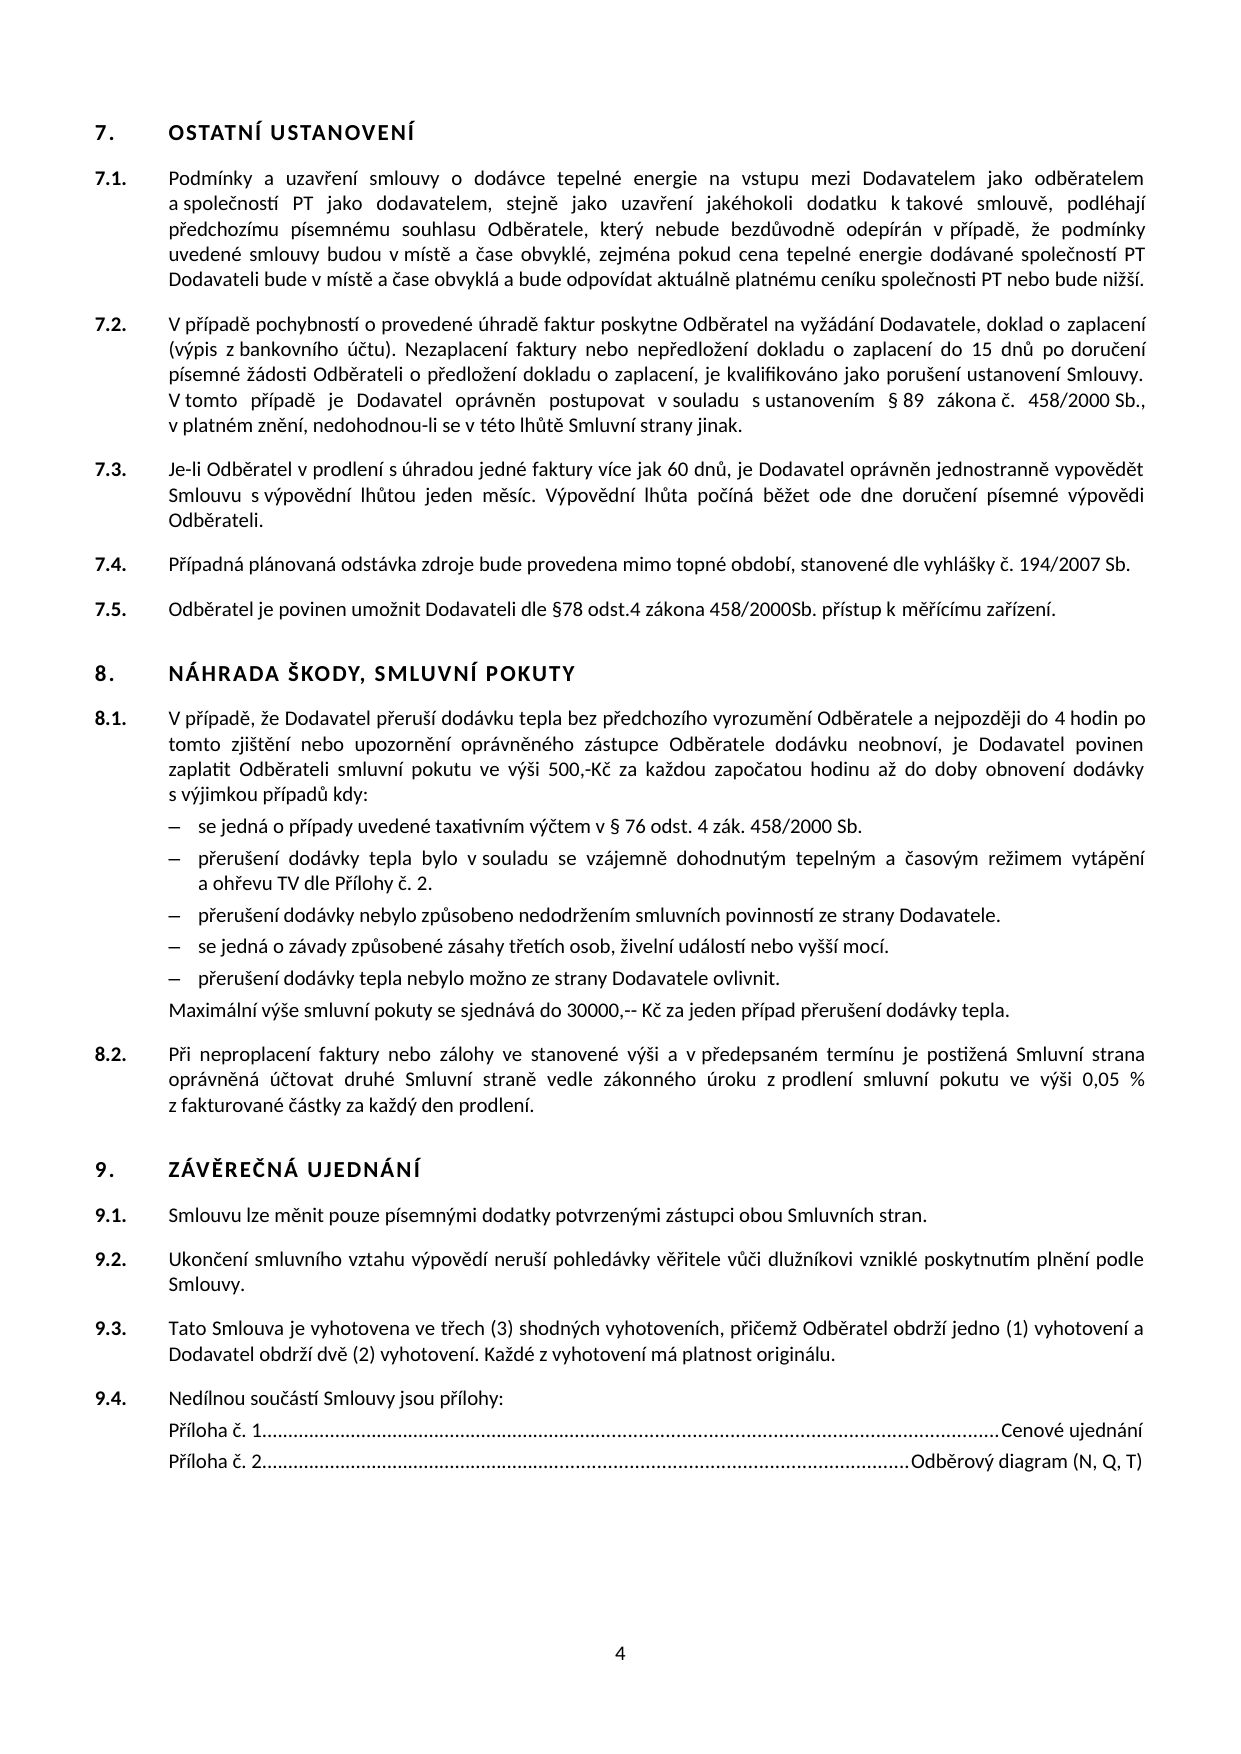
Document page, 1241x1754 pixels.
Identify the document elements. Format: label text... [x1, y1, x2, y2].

text se jedná o případy uvedené taxativním výčtem v § 76 odst. 4 zák. 458/2000 Sb. [168, 813, 1146, 839]
subtitle náhrada škody, smluvní pokuty [94, 659, 1146, 687]
subtitle Smlouvu lze měnit pouze písemnými dodatky potvrzenými zástupci obou Smluvních stran. [94, 1202, 1146, 1227]
text Příloha č. 2 Odběrový diagram (N, Q, T) [168, 1448, 1146, 1474]
subtitle Ukončení smluvního vztahu výpovědí neruší pohledávky věřitele vůči dlužníkovi vzniklé poskytnutím plnění podle Smlouvy. [94, 1246, 1146, 1297]
subtitle Odběratel je povinen umožnit Dodavateli dle §78 odst.4 zákona 458/2000Sb. přístup k měřícímu zařízení. [94, 596, 1146, 621]
subtitle Je-li Odběratel v prodlení s úhradou jedné faktury více jak 60 dnů, je Dodavatel oprávněn jednostranně vypovědět Smlouvu s výpovědní lhůtou jeden měsíc. Výpovědní lhůta počíná běžet ode dne doručení písemné výpovědi Odběrateli. [94, 457, 1146, 533]
subtitle V případě, že Dodavatel přeruší dodávku tepla bez předchozího vyrozumění Odběratele a nejpozději do 4 hodin po tomto zjištění nebo upozornění oprávněného zástupce Odběratele dodávku neobnoví, je Dodavatel povinen zaplatit Odběrateli smluvní pokutu ve výši 500,-Kč za každou započatou hodinu až do doby obnovení dodávky s výjimkou případů kdy: [94, 705, 1146, 807]
text se jedná o závady způsobené zásahy třetích osob, živelní událostí nebo vyšší mocí. [168, 934, 1146, 959]
subtitle V případě pochybností o provedené úhradě faktur poskytne Odběratel na vyžádání Dodavatele, doklad o zaplacení (výpis z bankovního účtu). Nezaplacení faktury nebo nepředložení dokladu o zaplacení do 15 dnů po doručení písemné žádosti Odběrateli o předložení dokladu o zaplacení, je kvalifikováno jako porušení ustanovení Smlouvy. V tomto případě je Dodavatel oprávněn postupovat v souladu s ustanovením § 89 zákona č. 458/2000 Sb., v platném znění, nedohodnou-li se v této lhůtě Smluvní strany jinak. [94, 311, 1146, 438]
subtitle Podmínky a uzavření smlouvy o dodávce tepelné energie na vstupu mezi Dodavatelem jako odběratelem a společností PT jako dodavatelem, stejně jako uzavření jakéhokoli dodatku k takové smlouvě, podléhají předchozímu písemnému souhlasu Odběratele, který nebude bezdůvodně odepírán v případě, že podmínky uvedené smlouvy budou v místě a čase obvyklé, zejména pokud cena tepelné energie dodávané společností PT Dodavateli bude v místě a čase obvyklá a bude odpovídat aktuálně platnému ceníku společnosti PT nebo bude nižší. [94, 165, 1146, 292]
subtitle OSTATNÍ USTANOVENÍ [94, 118, 1146, 146]
text přerušení dodávky tepla bylo v souladu se vzájemně dohodnutým tepelným a časovým režimem vytápění a ohřevu TV dle Přílohy č. 2. [168, 845, 1146, 896]
subtitle Tato Smlouva je vyhotovena ve třech (3) shodných vyhotoveních, přičemž Odběratel obdrží jedno (1) vyhotovení a Dodavatel obdrží dvě (2) vyhotovení. Každé z vyhotovení má platnost originálu. [94, 1316, 1146, 1366]
subtitle Případná plánovaná odstávka zdroje bude provedena mimo topné období, stanovené dle vyhlášky č. 194/2007 Sb. [94, 552, 1146, 577]
text Příloha č. 1 Cenové ujednání [168, 1417, 1146, 1442]
subtitle Závěrečná ujednání [94, 1155, 1146, 1183]
text přerušení dodávky tepla nebylo možno ze strany Dodavatele ovlivnit. [168, 965, 1146, 991]
text přerušení dodávky nebylo způsobeno nedodržením smluvních povinností ze strany Dodavatele. [168, 902, 1146, 927]
subtitle Nedílnou součástí Smlouvy jsou přílohy: [94, 1385, 1146, 1411]
subtitle Při neproplacení faktury nebo zálohy ve stanovené výši a v předepsaném termínu je postižená Smluvní strana oprávněná účtovat druhé Smluvní straně vedle zákonného úroku z prodlení smluvní pokutu ve výši 0,05 % z fakturované částky za každý den prodlení. [94, 1041, 1146, 1117]
list Maximální výše smluvní pokuty se sjednává do 30000,-- Kč za jeden případ přerušení dodávky tepla. [168, 997, 1146, 1022]
